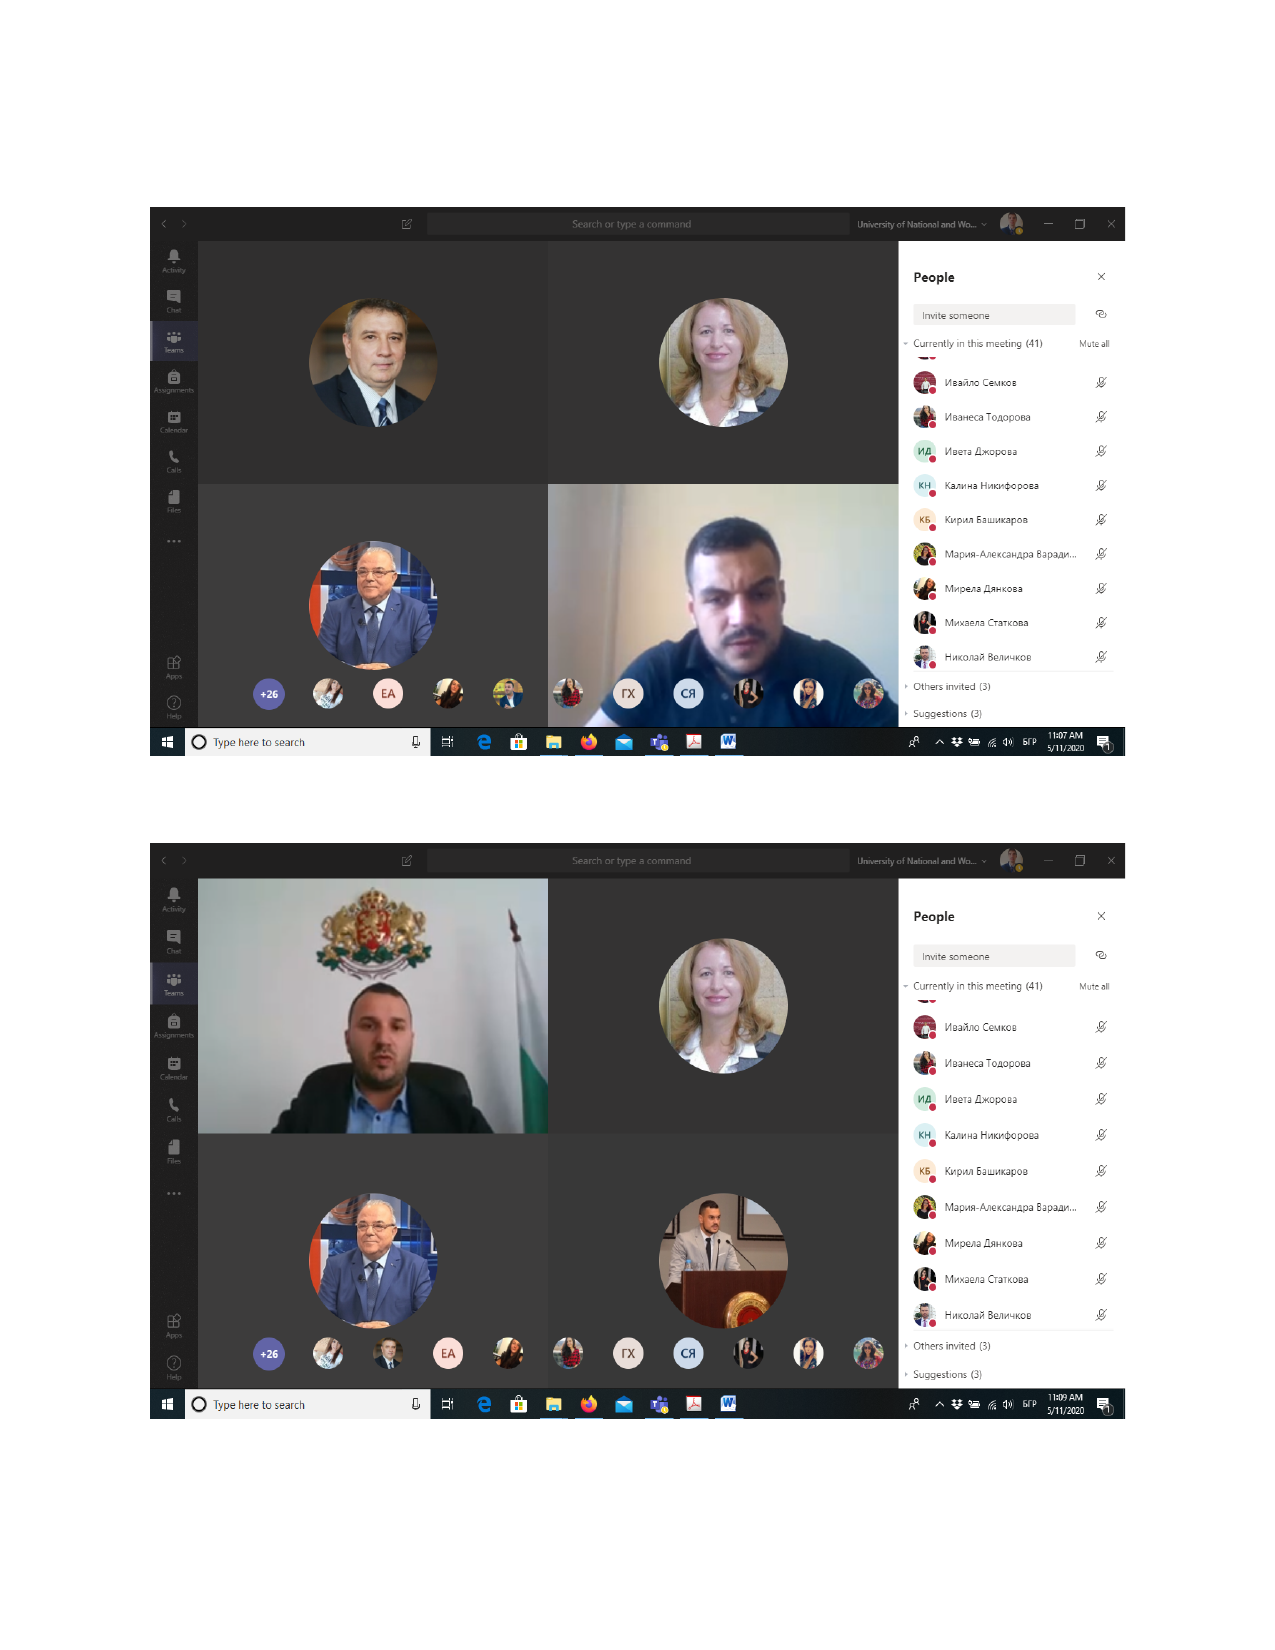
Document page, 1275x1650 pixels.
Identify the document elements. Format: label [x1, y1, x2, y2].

picture [150, 207, 1125, 756]
picture [150, 843, 1125, 1419]
